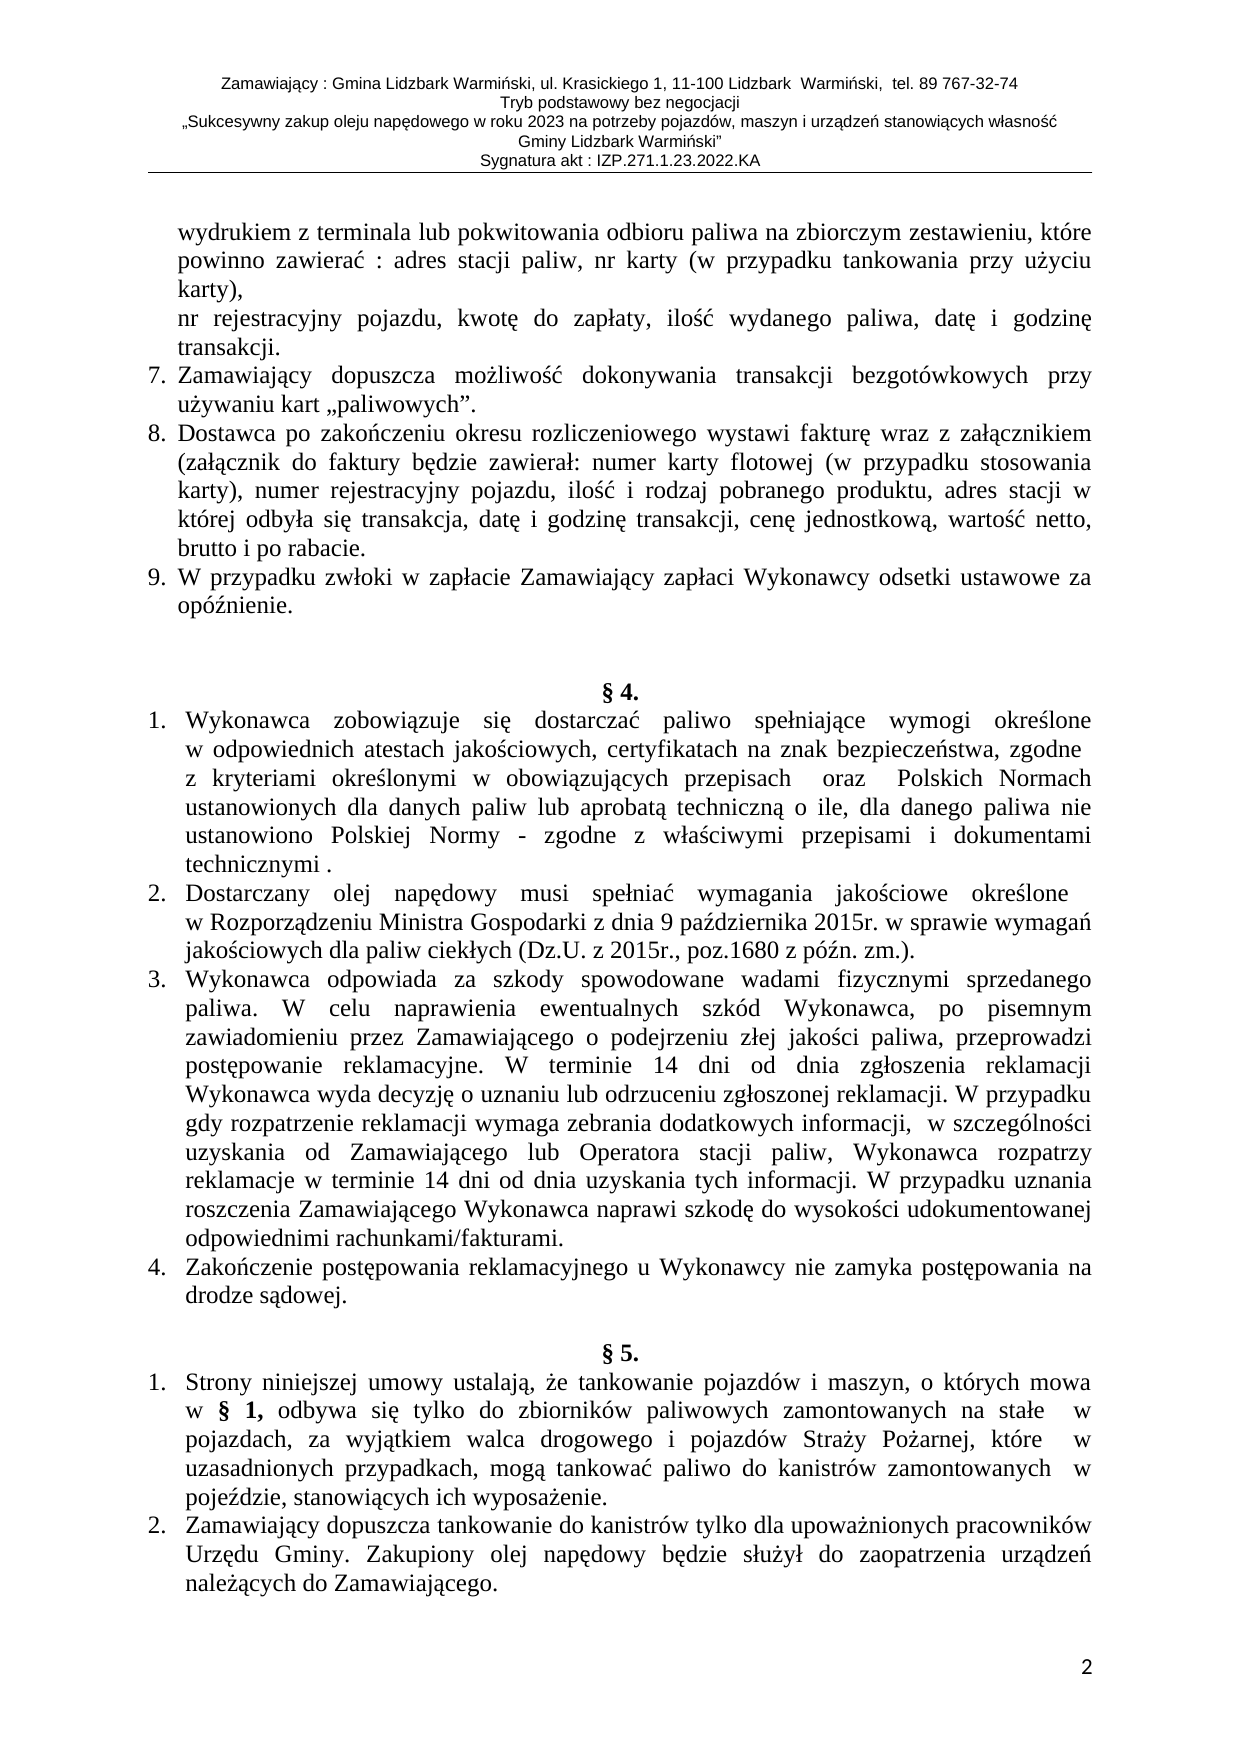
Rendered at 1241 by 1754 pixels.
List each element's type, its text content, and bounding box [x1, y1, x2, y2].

list Zamawiający dopuszcza tankowanie do kanistrów tylko dla upoważnionych pracowników Urzędu Gminy. Zakupiony olej napędowy będzie służył do zaopatrzenia urządzeń należących do Zamawiającego. [148, 1510, 1092, 1597]
list Wykonawca zobowiązuje się dostarczać paliwo spełniające wymogi określone w odpowiednich atestach jakościowych, certyfikatach na znak bezpieczeństwa, zgodne z kryteriami określonymi w obowiązujących przepisach oraz Polskich Normach ustanowionych dla danych paliw lub aprobatą techniczną o ile, dla danego paliwa nie ustanowiono Polskiej Normy - zgodne z właściwymi przepisami i dokumentami technicznymi . [148, 705, 1092, 878]
list Dostawca po zakończeniu okresu rozliczeniowego wystawi fakturę wraz z załącznikiem (załącznik do faktury będzie zawierał: numer karty flotowej (w przypadku stosowania karty), numer rejestracyjny pojazdu, ilość i rodzaj pobranego produktu, adres stacji w której odbyła się transakcja, datę i godzinę transakcji, cenę jednostkową, wartość netto, brutto i po rabacie. [148, 418, 1092, 562]
list W przypadku zwłoki w zapłacie Zamawiający zapłaci Wykonawcy odsetki ustawowe za opóźnienie. [148, 562, 1092, 619]
text 4. [148, 677, 1092, 705]
text 5. [148, 1338, 1092, 1367]
list Dostarczany olej napędowy musi spełniać wymagania jakościowe określone w Rozporządzeniu Ministra Gospodarki z dnia 9 października 2015r. w sprawie wymagań jakościowych dla paliw ciekłych (Dz.U. z 2015r., poz.1680 z późn. zm.). [148, 878, 1092, 964]
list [148, 217, 1092, 360]
list Strony niniejszej umowy ustalają, że tankowanie pojazdów i maszyn, o których mowa w 1, odbywa się tylko do zbiorników paliwowych zamontowanych na stałe w pojazdach, za wyjątkiem walca drogowego i pojazdów Straży Pożarnej, które w uzasadnionych przypadkach, mogą tankować paliwo do kanistrów zamontowanych w pojeździe, stanowiących ich wyposażenie. [148, 1367, 1092, 1510]
list Zakończenie postępowania reklamacyjnego u Wykonawcy nie zamyka postępowania na drodze sądowej. [148, 1252, 1092, 1309]
list Zamawiający dopuszcza możliwość dokonywania transakcji bezgotówkowych przy używaniu kart „paliwowych”. [148, 360, 1092, 418]
list Wykonawca odpowiada za szkody spowodowane wadami fizycznymi sprzedanego paliwa. W celu naprawienia ewentualnych szkód Wykonawca, po pisemnym zawiadomieniu przez Zamawiającego o podejrzeniu złej jakości paliwa, przeprowadzi postępowanie reklamacyjne. W terminie 14 dni od dnia zgłoszenia reklamacji Wykonawca wyda decyzję o uznaniu lub odrzuceniu zgłoszonej reklamacji. W przypadku gdy rozpatrzenie reklamacji wymaga zebrania dodatkowych informacji, w szczególności uzyskania od Zamawiającego lub Operatora stacji paliw, Wykonawca rozpatrzy reklamacje w terminie 14 dni od dnia uzyskania tych informacji. W przypadku uznania roszczenia Zamawiającego Wykonawca naprawi szkodę do wysokości udokumentowanej odpowiednimi rachunkami/fakturami. [148, 964, 1092, 1252]
